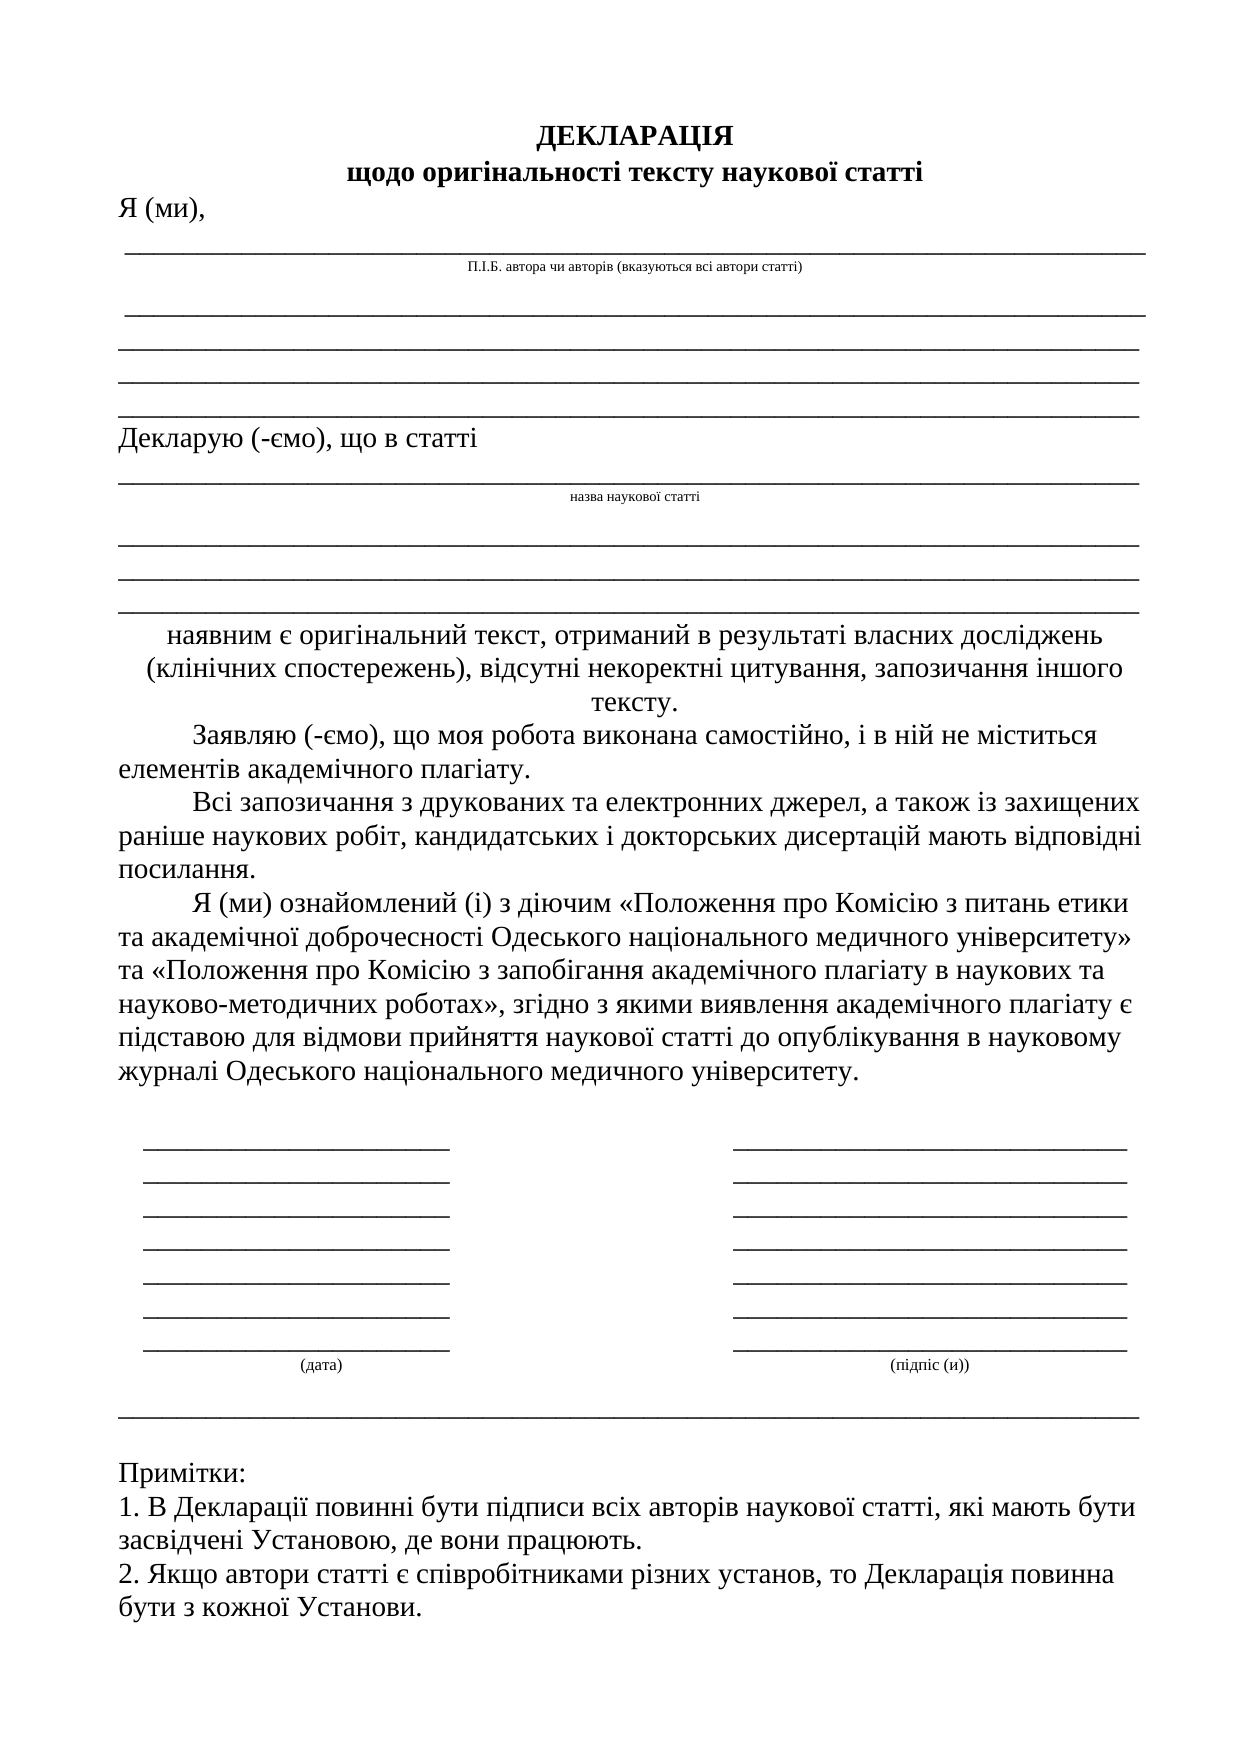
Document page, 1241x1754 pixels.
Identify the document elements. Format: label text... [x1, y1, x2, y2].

text 2. Якщо автори статті є співробітниками різних установ, то Декларація повинна бути з кожної Установи. [118, 1556, 1152, 1623]
text ______________________________________________________________________ [118, 454, 1152, 487]
text 1. В Декларації повинні бути підписи всіх авторів наукової статті, які мають бути засвідчені Установою, де вони працюють. [118, 1489, 1152, 1556]
text ______________________________________________________________________ [118, 1388, 1152, 1422]
text ______________________________________________________________________ [118, 516, 1152, 550]
text (дата) (підпіс (и)) [118, 1355, 1152, 1388]
text ______________________________________________________________________ [118, 387, 1152, 420]
text Всі запозичання з друкованих та електронних джерел, а також із захищених раніше наукових робіт, кандидатських і докторських дисертацій мають відповідні посилання. [118, 784, 1152, 885]
text ______________________________________________________________________ [118, 550, 1152, 583]
text ______________________________________________________________________ П.І.Б. автора чи авторів (вказуються всі автори статті) [118, 224, 1152, 286]
text _____________________ ___________________________ [118, 1221, 1152, 1254]
text ______________________________________________________________________ [118, 286, 1152, 320]
text Примітки: [118, 1455, 1152, 1489]
text _____________________ ___________________________ [118, 1254, 1152, 1288]
text ______________________________________________________________________ [118, 320, 1152, 353]
text _____________________ ___________________________ [118, 1288, 1152, 1321]
text щодо оригінальності тексту наукової статті [118, 154, 1152, 188]
text наявним є оригінальний текст, отриманий в результаті власних досліджень (клінічних спостережень), відсутні некоректні цитування, запозичання іншого тексту. [118, 617, 1152, 717]
text _____________________ ___________________________ [118, 1187, 1152, 1221]
text _____________________ ___________________________ [118, 1153, 1152, 1187]
text _____________________ ___________________________ [118, 1321, 1152, 1355]
text Я (ми) ознайомлений (і) з діючим «Положення про Комісію з питань етики та академічної доброчесності Одеського національного медичного університету» та «Положення про Комісію з запобігання академічного плагіату в наукових та науково-методичних роботах», згідно з якими виявлення академічного плагіату є підставою для відмови прийняття наукової статті до опублікування в науковому журналі Одеського національного медичного університету. [118, 885, 1152, 1086]
text Декларую (-ємо), що в статті [118, 420, 1152, 454]
text ДЕКЛАРАЦІЯ [118, 118, 1152, 152]
text Я (ми), [118, 190, 1152, 224]
text ______________________________________________________________________ [118, 583, 1152, 617]
text ______________________________________________________________________ [118, 353, 1152, 387]
text _____________________ ___________________________ [118, 1120, 1152, 1153]
text назва наукової статті [118, 487, 1152, 516]
text Заявляю (-ємо), що моя робота виконана самостійно, і в ній не міститься елементів академічного плагіату. [118, 717, 1152, 784]
